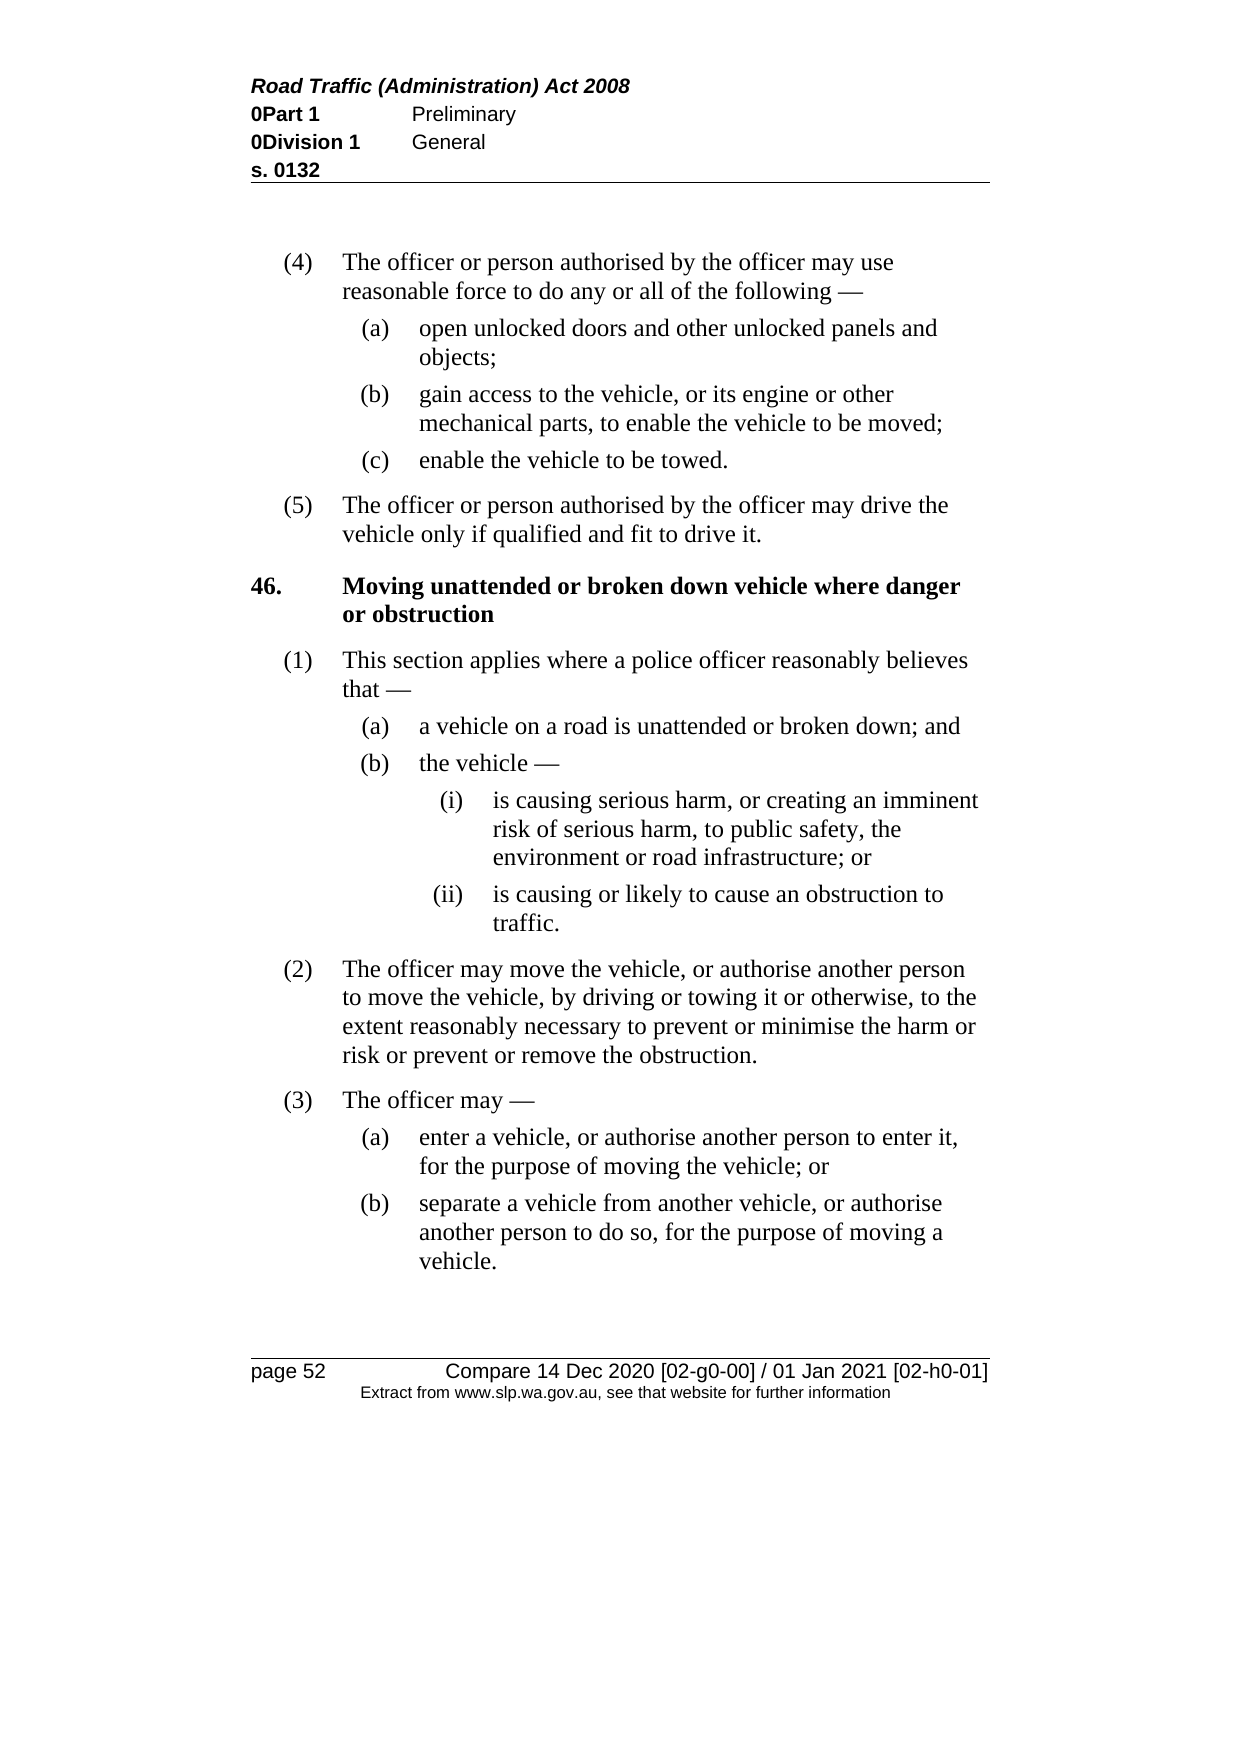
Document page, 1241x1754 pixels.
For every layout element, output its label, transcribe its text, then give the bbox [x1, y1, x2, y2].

text (i) is causing serious harm, or creating an imminent risk of serious harm, to public safety, the environment or road infrastructure; or [251, 785, 990, 871]
text (5) The officer or person authorised by the officer may drive the vehicle only if qualified and fit to drive it. [251, 490, 990, 548]
text (b) the vehicle — [251, 748, 990, 777]
text (b) gain access to the vehicle, or its engine or other mechanical parts, to enable the vehicle to be moved; [251, 379, 990, 437]
text (ii) is causing or likely to cause an obstruction to traffic. [251, 879, 990, 937]
text (3) The officer may — [251, 1085, 990, 1114]
text (a) open unlocked doors and other unlocked panels and objects; [251, 313, 990, 371]
subtitle 46. Moving unattended or broken down vehicle where danger or obstruction [251, 571, 990, 628]
text (c) enable the vehicle to be towed. [251, 445, 990, 474]
text (1) This section applies where a police officer reasonably believes that — [251, 645, 990, 702]
text (a) enter a vehicle, or authorise another person to enter it, for the purpose of moving the vehicle; or [251, 1122, 990, 1180]
text (4) The officer or person authorised by the officer may use reasonable force to do any or all of the following — [251, 247, 990, 305]
text (b) separate a vehicle from another vehicle, or authorise another person to do so, for the purpose of moving a vehicle. [251, 1188, 990, 1274]
text (a) a vehicle on a road is unattended or broken down; and [251, 711, 990, 739]
text (2) The officer may move the vehicle, or authorise another person to move the vehicle, by driving or towing it or otherwise, to the extent reasonably necessary to prevent or minimise the harm or risk or prevent or remove the obstruction. [251, 954, 990, 1069]
